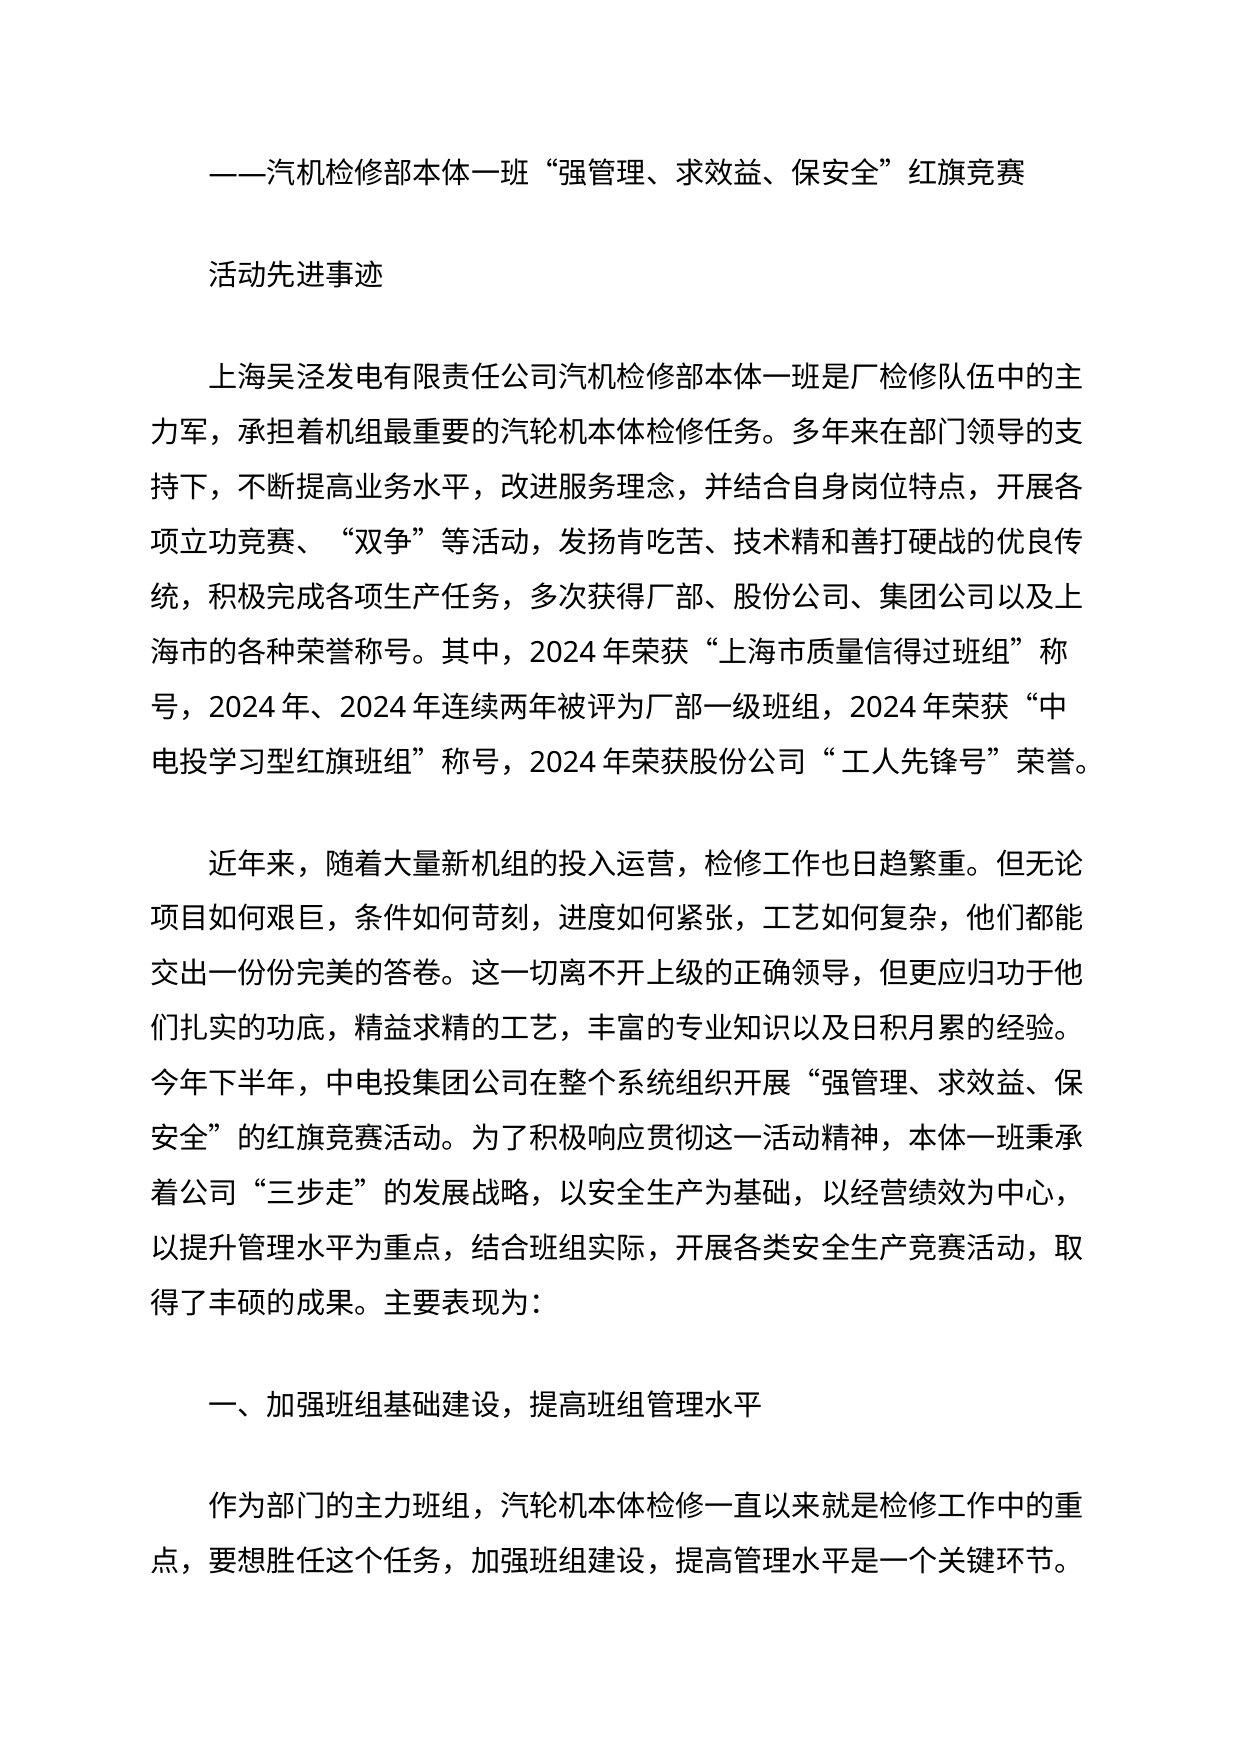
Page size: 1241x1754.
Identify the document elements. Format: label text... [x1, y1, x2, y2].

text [150, 1483, 1090, 1580]
text 活动先进事迹 [150, 252, 1090, 294]
text 上海吴泾发电有限责任公司汽机检修部本体一班是厂检修队伍中的主力军，承担着机组最重要的汽轮机本体检修任务。多年来在部门领导的支持下，不断提高业务水平，改进服务理念，并结合自身岗位特点，开展各项立功竞赛、“双争”等活动，发扬肯吃苦、技术精和善打硬战的优良传统，积极完成各项生产任务，多次获得厂部、股份公司、集团公司以及上海市的各种荣誉称号。其中，2024年荣获“上海市质量信得过班组”称号，2024年、2024年连续两年被评为厂部一级班组，2024年荣获“中电投学习型红旗班组”称号，2024年荣获股份公司“ 工人先锋号”荣誉。 [150, 354, 1090, 781]
text ——汽机检修部本体一班“强管理、求效益、保安全”红旗竞赛 [150, 150, 1090, 192]
text 近年来，随着大量新机组的投入运营，检修工作也日趋繁重。但无论项目如何艰巨，条件如何苛刻，进度如何紧张，工艺如何复杂，他们都能交出一份份完美的答卷。这一切离不开上级的正确领导，但更应归功于他们扎实的功底，精益求精的工艺，丰富的专业知识以及日积月累的经验。今年下半年，中电投集团公司在整个系统组织开展“强管理、求效益、保安全”的红旗竞赛活动。为了积极响应贯彻这一活动精神，本体一班秉承着公司“三步走”的发展战略，以安全生产为基础，以经营绩效为中心，以提升管理水平为重点，结合班组实际，开展各类安全生产竞赛活动，取得了丰硕的成果。主要表现为： [150, 840, 1090, 1322]
text 一、加强班组基础建设，提高班组管理水平 [150, 1381, 1090, 1423]
